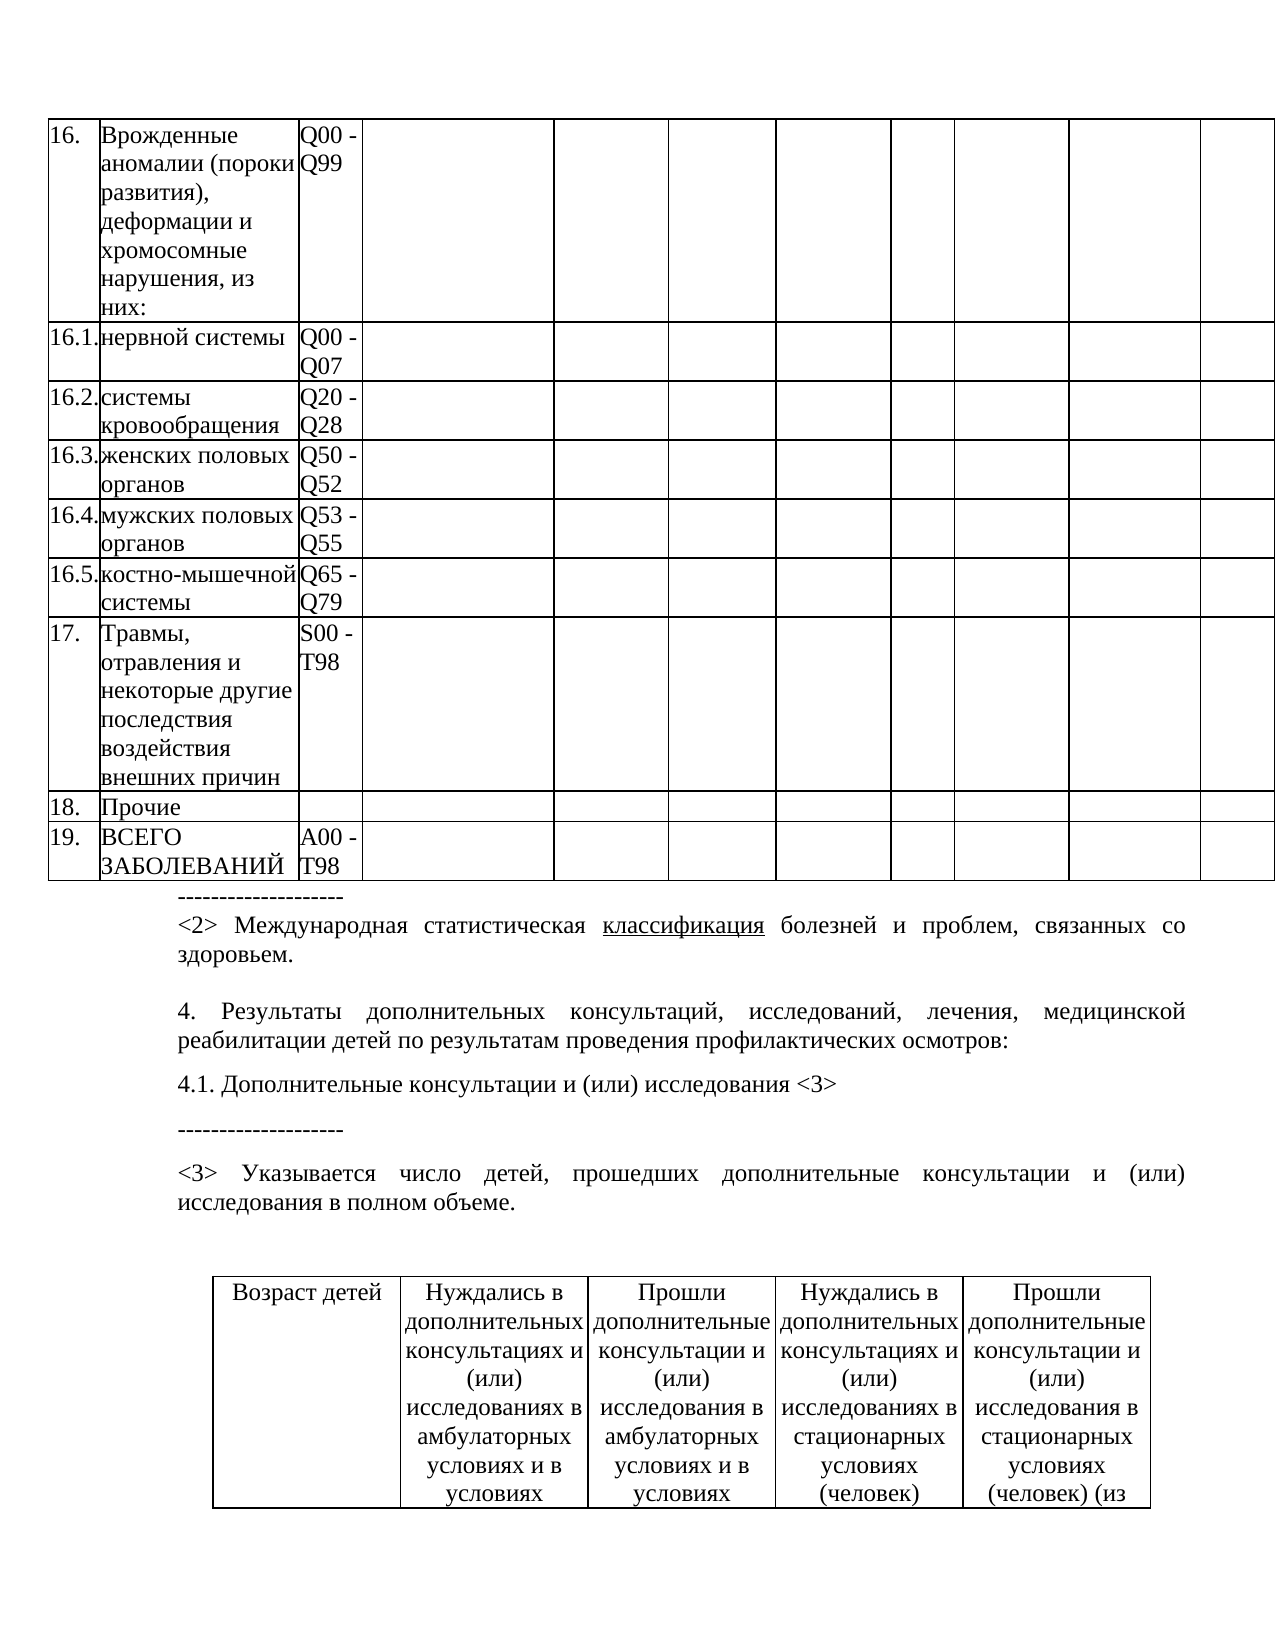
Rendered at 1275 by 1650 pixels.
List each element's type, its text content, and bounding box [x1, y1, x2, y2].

table_cell 16.4. [49, 500, 99, 557]
table_cell [669, 792, 775, 821]
table_cell [892, 120, 954, 321]
table_cell [955, 822, 1068, 880]
table_cell системы кровообращения [101, 382, 298, 439]
table_cell [777, 120, 890, 321]
table_cell [1201, 120, 1274, 321]
table_cell [1201, 559, 1274, 616]
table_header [776, 1277, 962, 1507]
table_cell [892, 382, 954, 439]
table_cell 16. [49, 120, 99, 321]
table_cell [892, 500, 954, 557]
table_cell [892, 618, 954, 790]
table_cell 16.1. [49, 323, 99, 380]
table_cell Q53 - Q55 [300, 500, 362, 557]
table_cell [892, 559, 954, 616]
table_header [964, 1277, 1150, 1507]
table_cell [1070, 382, 1200, 439]
table_cell [892, 822, 954, 880]
table_cell [555, 323, 668, 380]
table_cell [669, 382, 775, 439]
table_cell [363, 441, 553, 498]
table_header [401, 1277, 587, 1507]
table_cell [777, 618, 890, 790]
text <2> Международная статистическая классификация болезней и проблем, связанных со здоровьем. [177, 910, 1186, 967]
table_cell [955, 559, 1068, 616]
text <3> Указывается число детей, прошедших дополнительные консультации и (или) исследования в полном объеме. [177, 1158, 1186, 1216]
table_cell [555, 382, 668, 439]
table_cell [1070, 559, 1200, 616]
table_cell [777, 441, 890, 498]
table_cell [555, 618, 668, 790]
table_cell нервной системы [101, 323, 298, 380]
table_cell [555, 500, 668, 557]
table_cell [363, 120, 553, 321]
table_cell Прочие [101, 792, 298, 821]
table_cell [1070, 618, 1200, 790]
table_cell [892, 441, 954, 498]
table_cell мужских половых органов [101, 500, 298, 557]
table_cell 16.5. [49, 559, 99, 616]
table_cell [955, 792, 1068, 821]
table_cell [955, 618, 1068, 790]
table_cell Травмы, отравления и некоторые другие последствия воздействия внешних причин [101, 618, 298, 790]
table_cell [1201, 792, 1274, 821]
table_cell [955, 323, 1068, 380]
table_cell [955, 441, 1068, 498]
table_cell [892, 323, 954, 380]
text -------------------- [177, 881, 1186, 910]
table_cell [1070, 500, 1200, 557]
table_cell [1201, 618, 1274, 790]
table_cell [955, 500, 1068, 557]
table_cell [555, 792, 668, 821]
table_cell [892, 792, 954, 821]
table_cell [669, 500, 775, 557]
table_cell [363, 792, 553, 821]
table_cell [1201, 323, 1274, 380]
table_cell [669, 618, 775, 790]
table_cell [1201, 822, 1274, 880]
table_cell [955, 120, 1068, 321]
table_cell [363, 500, 553, 557]
table_cell [1070, 323, 1200, 380]
table_cell [363, 323, 553, 380]
table_cell [777, 559, 890, 616]
table_cell Q00 - Q99 [300, 120, 362, 321]
table_cell [363, 618, 553, 790]
table_cell [777, 382, 890, 439]
table_cell 17. [49, 618, 99, 790]
table_cell Врожденные аномалии (пороки развития), деформации и хромосомные нарушения, из них: [101, 120, 298, 321]
table_cell [669, 822, 775, 880]
text 4. Результаты дополнительных консультаций, исследований, лечения, медицинской реабилитации детей по результатам проведения профилактических осмотров: [177, 996, 1186, 1054]
table_cell [555, 559, 668, 616]
table_cell [669, 441, 775, 498]
table_cell [777, 500, 890, 557]
table_cell [555, 822, 668, 880]
table_header Возраст детей [214, 1277, 400, 1507]
table_cell [363, 822, 553, 880]
table_cell [777, 822, 890, 880]
text 4.1. Дополнительные консультации и (или) исследования <3> [177, 1069, 1186, 1098]
table_cell [669, 559, 775, 616]
table_cell [1070, 792, 1200, 821]
table_cell [1201, 500, 1274, 557]
text -------------------- [177, 1114, 1186, 1142]
table_cell [777, 792, 890, 821]
table_cell Q65 - Q79 [300, 559, 362, 616]
table_cell S00 - T98 [300, 618, 362, 790]
table_cell ВСЕГО ЗАБОЛЕВАНИЙ [101, 822, 298, 880]
table_cell [555, 441, 668, 498]
table_cell 18. [49, 792, 99, 821]
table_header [589, 1277, 775, 1507]
table_cell [363, 559, 553, 616]
table_cell [669, 323, 775, 380]
table_cell Q20 - Q28 [300, 382, 362, 439]
table_cell 16.2. [49, 382, 99, 439]
table_cell A00 - T98 [300, 822, 362, 880]
table_cell [1070, 441, 1200, 498]
table_cell [955, 382, 1068, 439]
table_cell [777, 323, 890, 380]
table_cell [300, 792, 362, 821]
table_cell Q50 - Q52 [300, 441, 362, 498]
table_cell 16.3. [49, 441, 99, 498]
table_cell [1201, 382, 1274, 439]
table_cell женских половых органов [101, 441, 298, 498]
table_cell Q00 - Q07 [300, 323, 362, 380]
table_cell 19. [49, 822, 99, 880]
table_cell [1070, 120, 1200, 321]
table_cell [363, 382, 553, 439]
table_cell [669, 120, 775, 321]
table_cell [1201, 441, 1274, 498]
table_cell [1070, 822, 1200, 880]
table_cell костно-мышечной системы [101, 559, 298, 616]
table_cell [555, 120, 668, 321]
